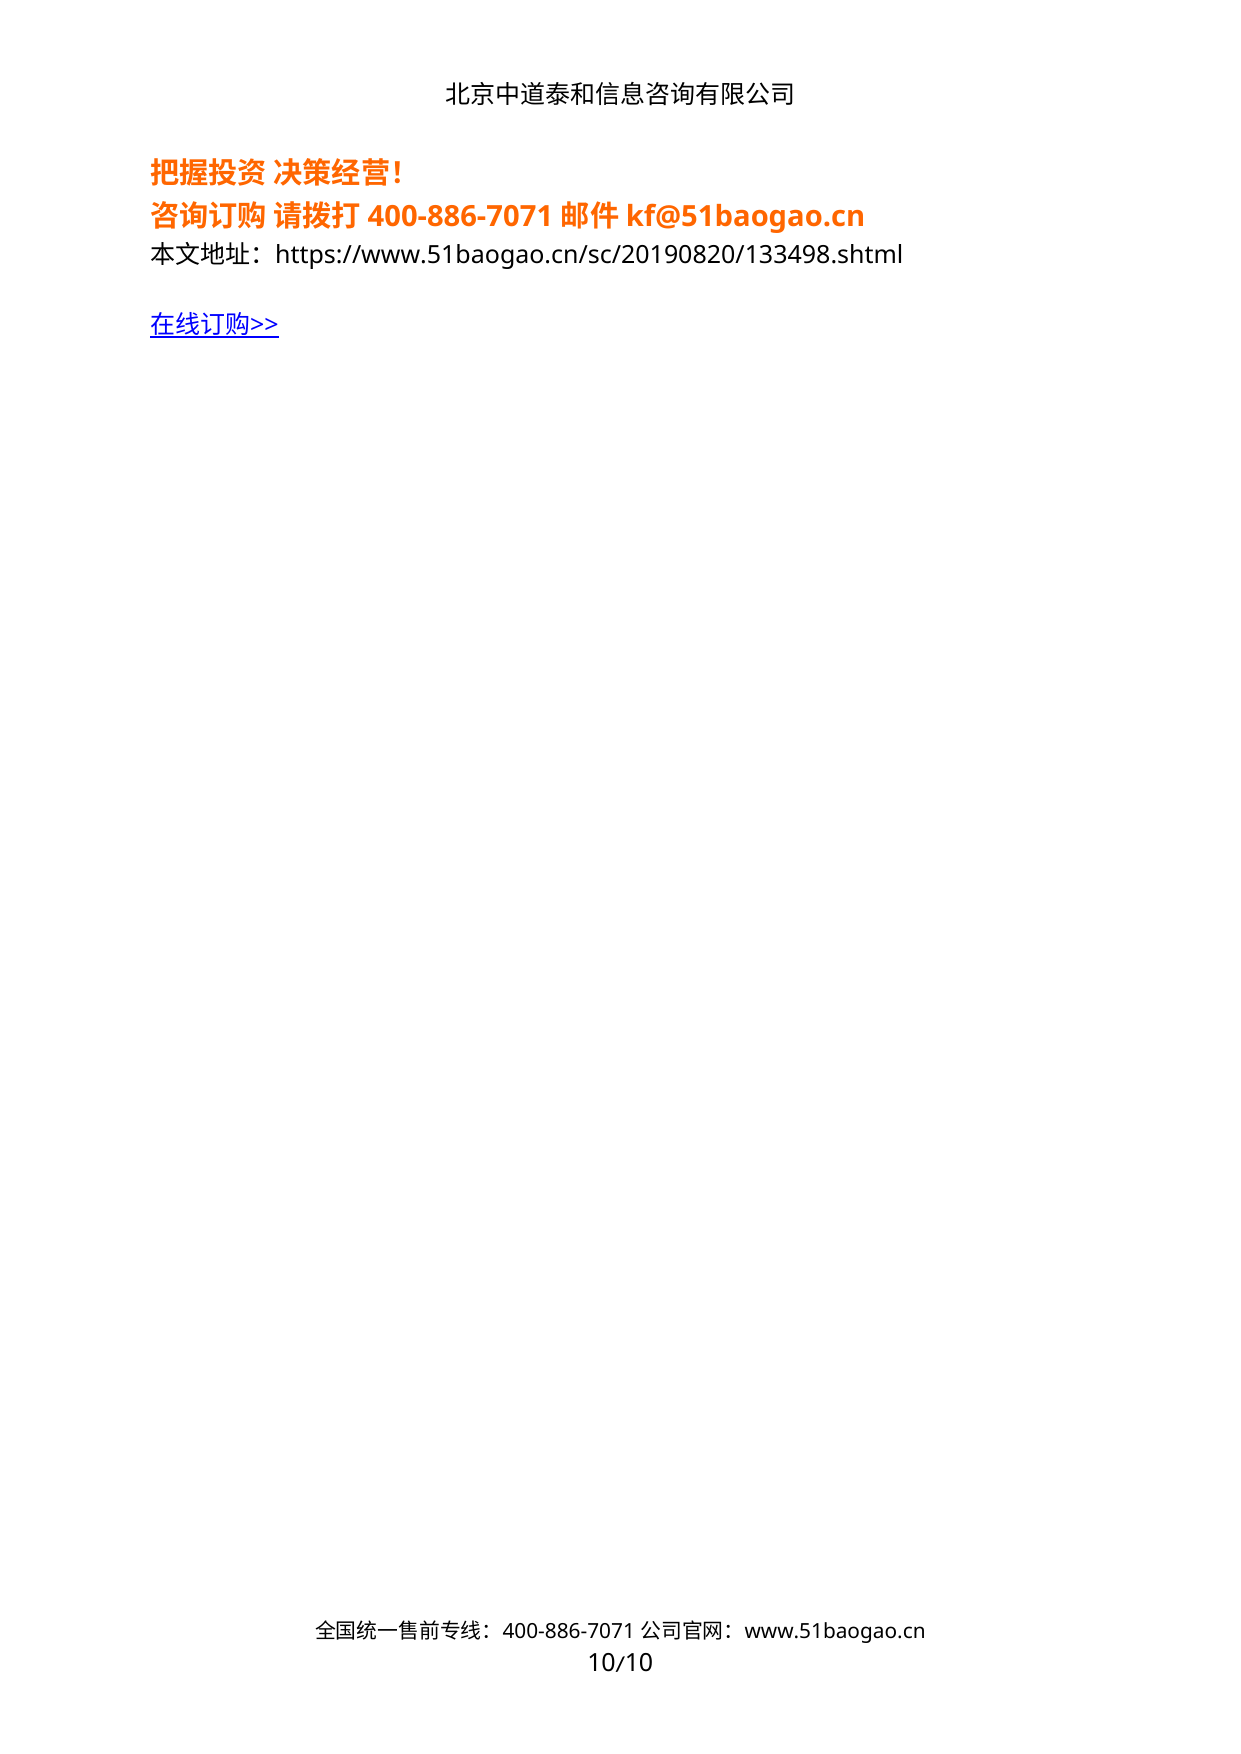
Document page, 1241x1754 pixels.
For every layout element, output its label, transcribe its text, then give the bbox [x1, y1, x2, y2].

text 在线订购>> [150, 271, 1090, 341]
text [150, 150, 1090, 271]
